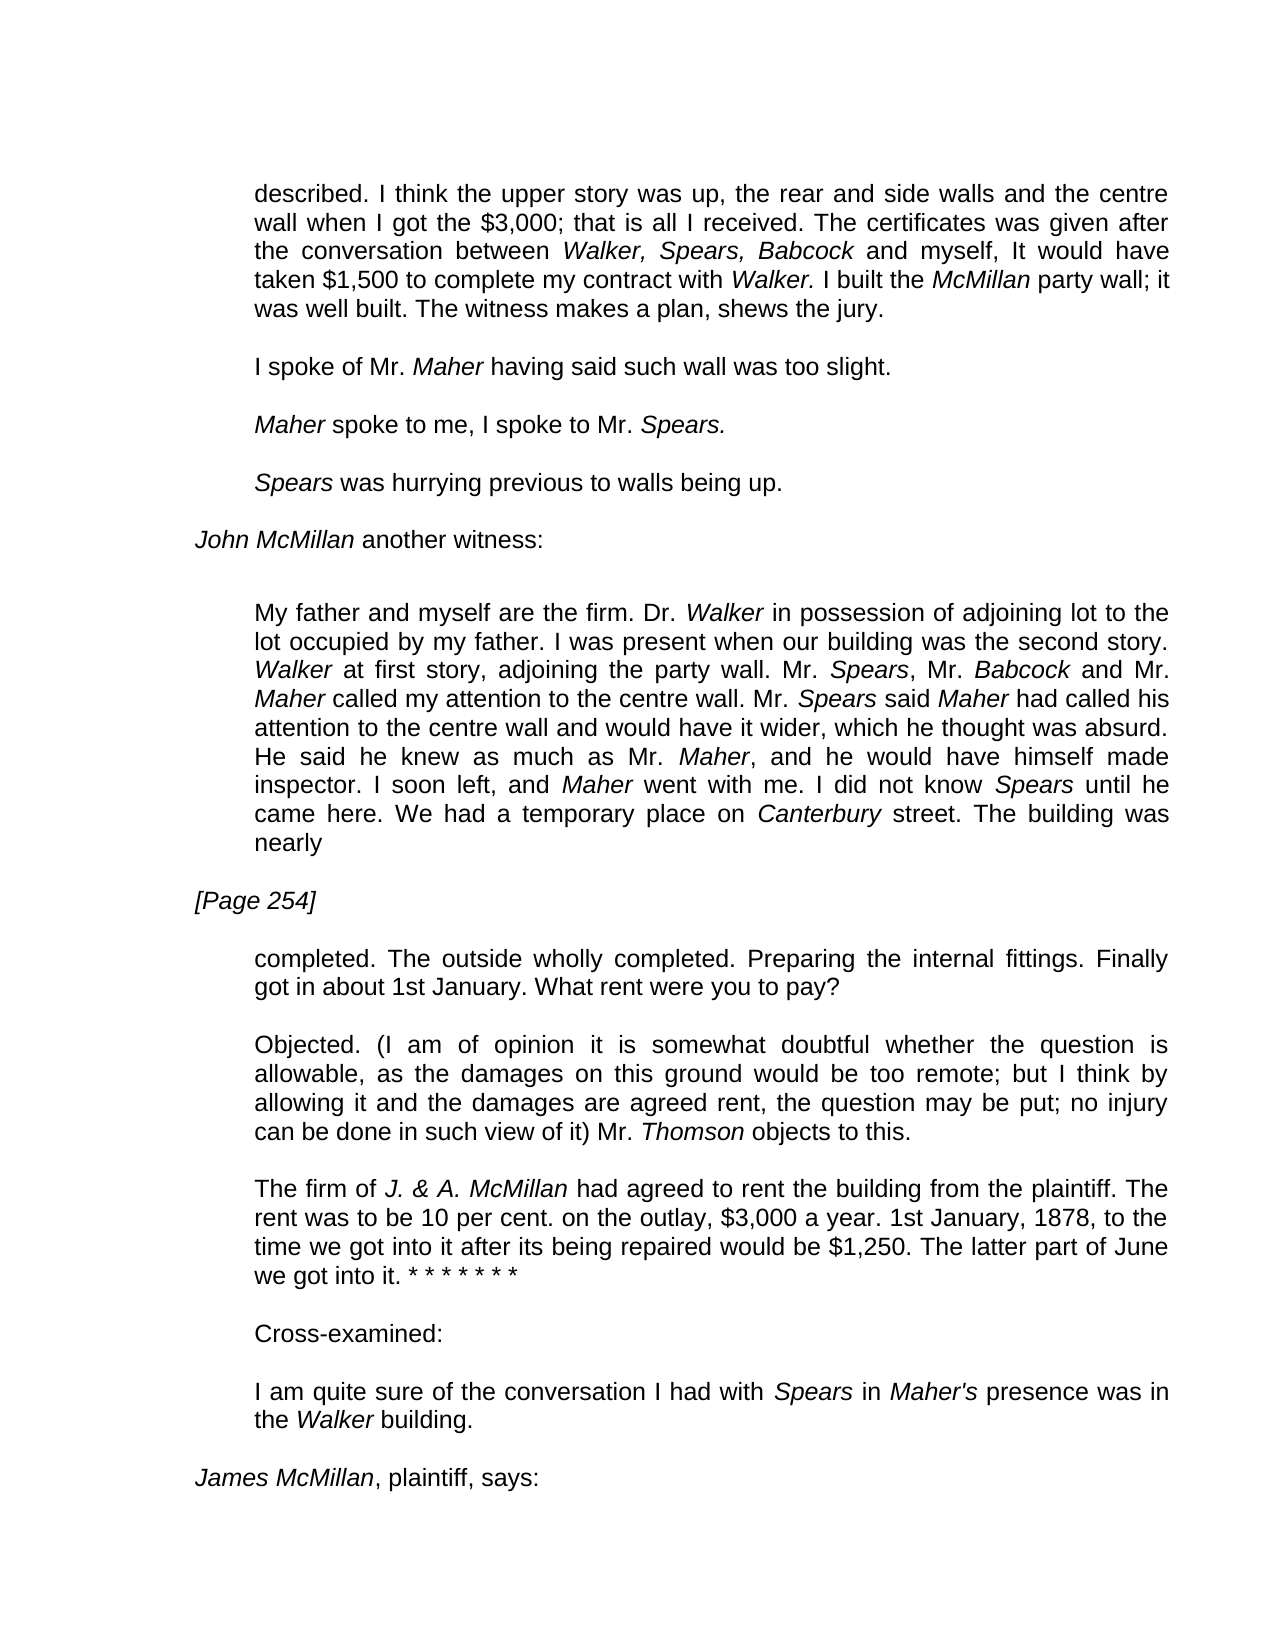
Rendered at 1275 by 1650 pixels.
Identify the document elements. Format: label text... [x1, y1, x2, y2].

text [Page 254] [195, 886, 1170, 914]
text My father and myself are the firm. Dr. Walker in possession of adjoining lot to the lot occupied by my father. I was present when our building was the second story. Walker at first story, adjoining the party wall. Mr. Spears, Mr. Babcock and Mr. Maher called my attention to the centre wall. Mr. Spears said Maher had called his attention to the centre wall and would have it wider, which he thought was absurd. He said he knew as much as Mr. Maher, and he would have himself made inspector. I soon left, and Maher went with me. I did not know Spears until he came here. We had a temporary place on Canterbury street. The building was nearly [254, 598, 1170, 856]
text I spoke of Mr. Maher having said such wall was too slight. [254, 352, 1170, 380]
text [254, 179, 1170, 322]
text Maher spoke to me, I spoke to Mr. Spears. [254, 409, 1170, 438]
text completed. The outside wholly completed. Preparing the internal fittings. Finally got in about 1st January. What rent were you to pay? [254, 943, 1170, 1001]
text Cross-examined: [254, 1318, 1170, 1347]
text The firm of J. & A. McMillan had agreed to rent the building from the plaintiff. The rent was to be 10 per cent. on the outlay, $3,000 a year. 1st January, 1878, to the time we got into it after its being repaired would be $1,250. The latter part of June we got into it. * * * * * * * [254, 1174, 1170, 1289]
text Objected. (I am of opinion it is somewhat doubtful whether the question is allowable, as the damages on this ground would be too remote; but I think by allowing it and the damages are agreed rent, the question may be put; no injury can be done in such view of it) Mr. Thomson objects to this. [254, 1030, 1170, 1145]
text I am quite sure of the conversation I had with Spears in Maher's presence was in the Walker building. [254, 1376, 1170, 1434]
text James McMillan, plaintiff, says: [195, 1463, 1170, 1492]
text John McMillan another witness: [195, 525, 1170, 554]
text Spears was hurrying previous to walls being up. [254, 467, 1170, 496]
